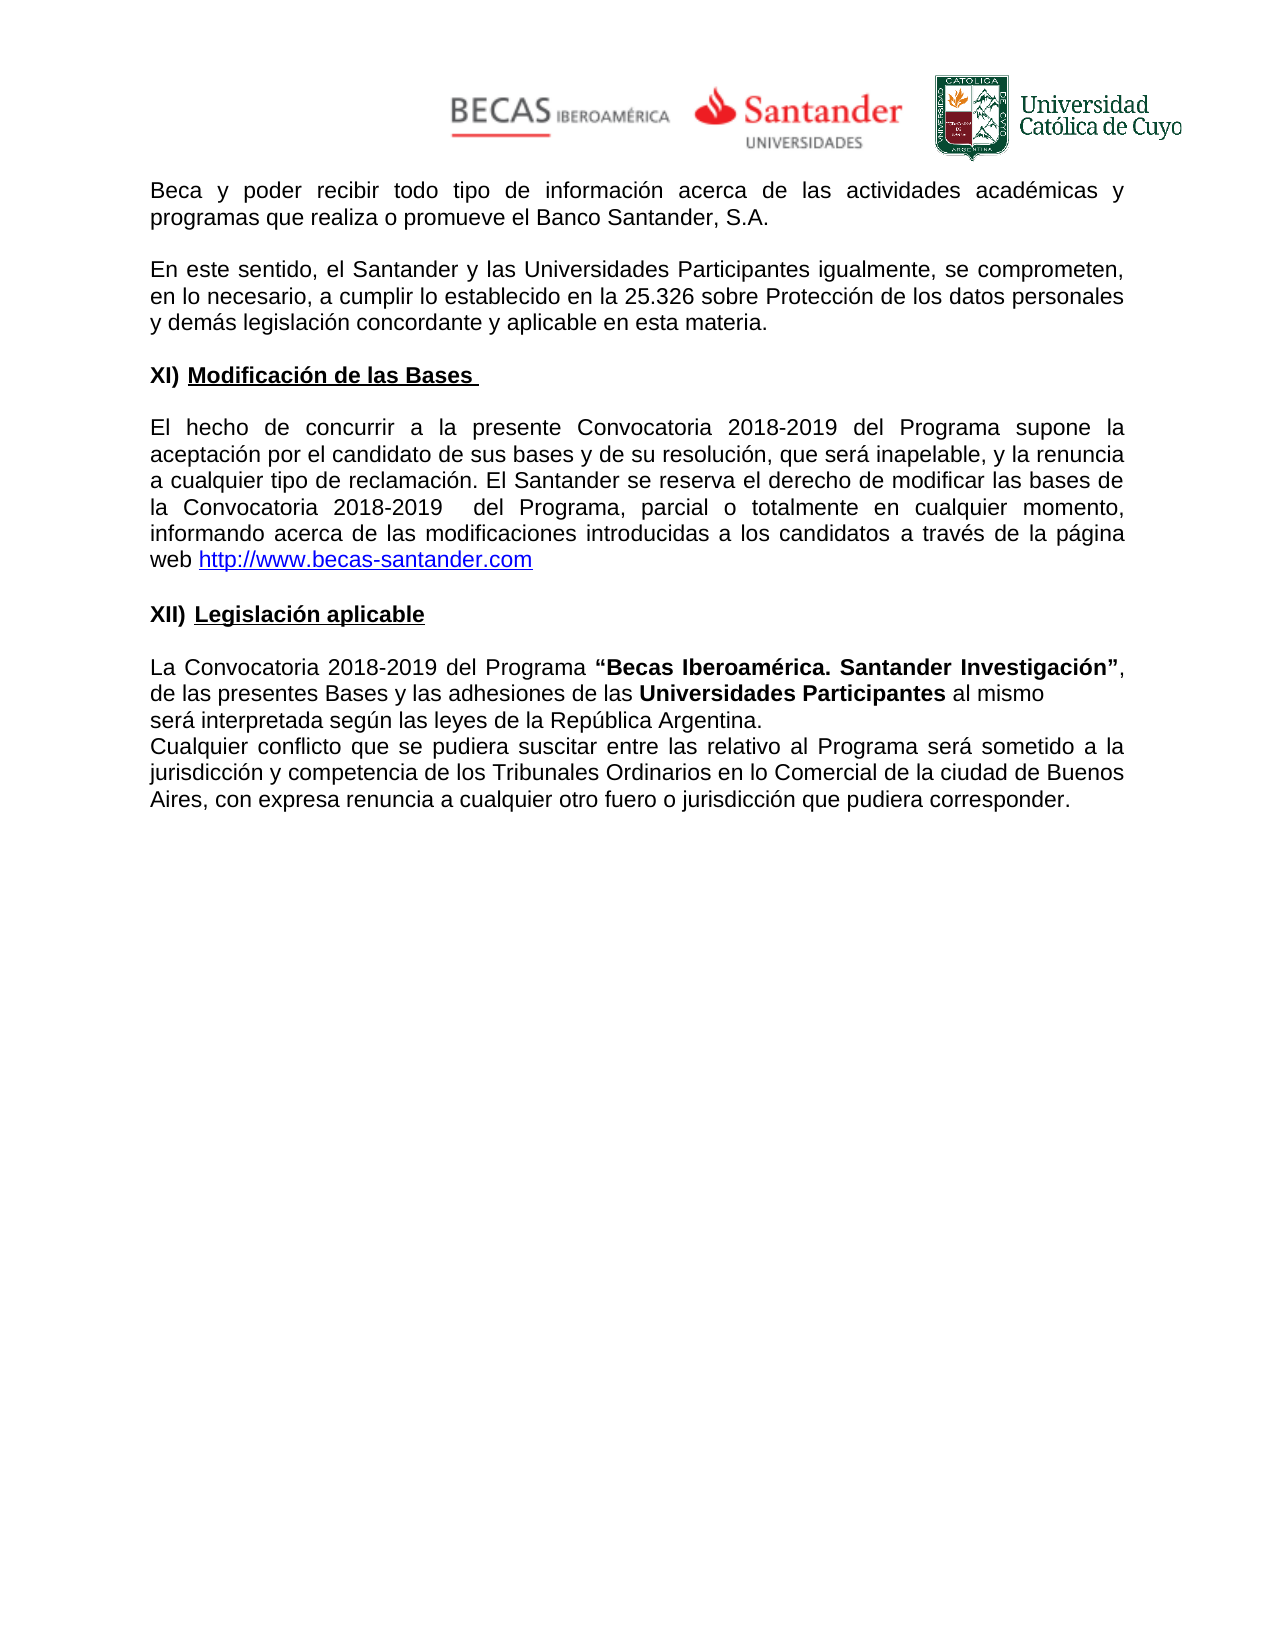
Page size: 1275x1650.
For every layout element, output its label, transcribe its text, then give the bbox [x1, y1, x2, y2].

text El hecho de concurrir a la presente Convocatoria 2018-2019 del Programa supone la aceptación por el candidato de sus bases y de su resolución, que será inapelable, y la renuncia a cualquier tipo de reclamación. El Santander se reserva el derecho de modificar las bases de la Convocatoria 2018-2019 del Programa, parcial o totalmente en cualquier momento, informando acerca de las modificaciones introducidas a los candidatos a través de la página web http://www.becas-santander.com [150, 414, 1125, 572]
picture [432, 64, 929, 177]
picture [934, 75, 1182, 162]
list Legislación aplicable [150, 601, 1125, 628]
list Modificación de las Bases [150, 362, 1125, 388]
text será interpretada según las leyes de la República Argentina. [150, 707, 1125, 733]
text En este sentido, el Santander y las Universidades Participantes igualmente, se comprometen, en lo necesario, a cumplir lo establecido en la 25.326 sobre Protección de los datos personales y demás legislación concordante y aplicable en esta materia. [150, 256, 1125, 335]
text La Convocatoria 2018-2019 del Programa “Becas Iberoamérica. Santander Investigación”, de las presentes Bases y las adhesiones de las Universidades Participantes al mismo [150, 654, 1125, 707]
text Cualquier conflicto que se pudiera suscitar entre las relativo al Programa será sometido a la jurisdicción y competencia de los Tribunales Ordinarios en lo Comercial de la ciudad de Buenos Aires, con expresa renuncia a cualquier otro fuero o jurisdicción que pudiera corresponder. [150, 733, 1125, 812]
